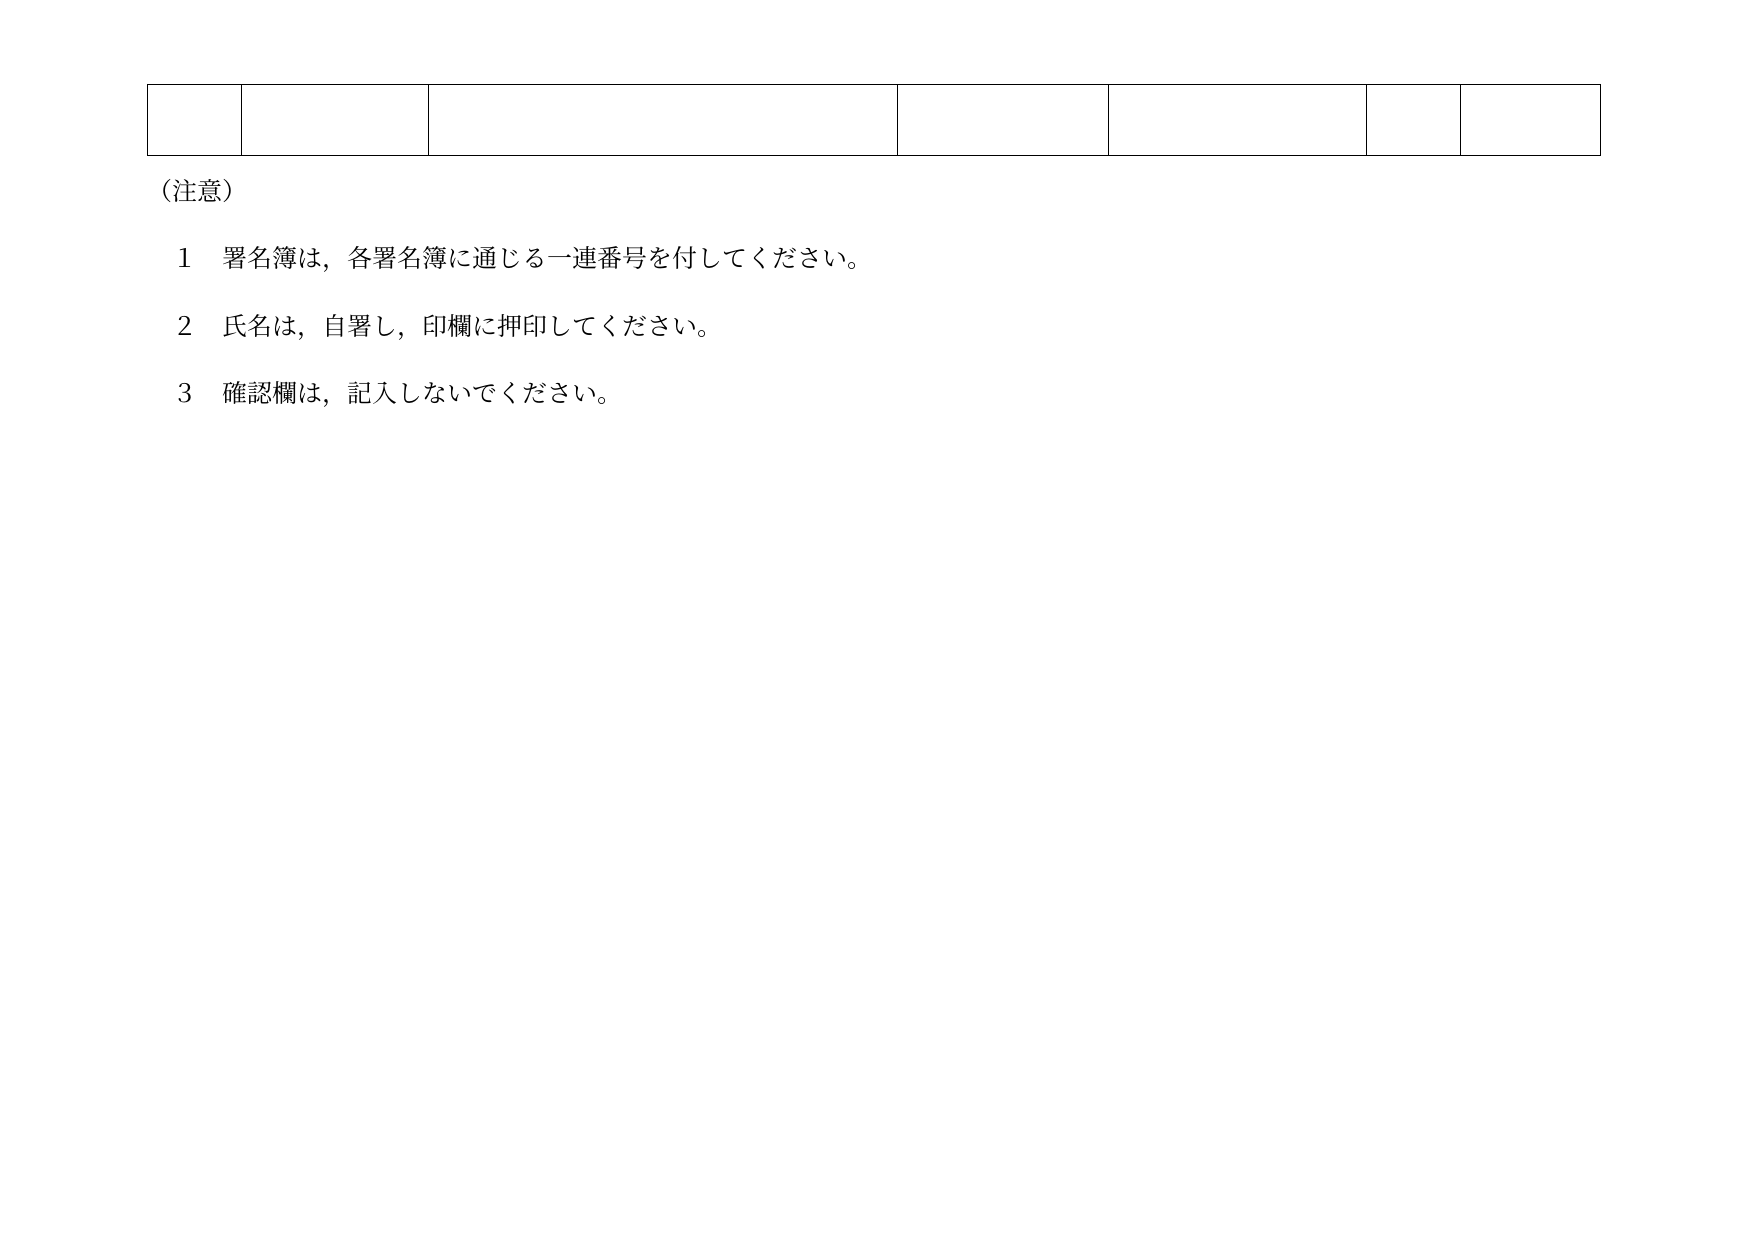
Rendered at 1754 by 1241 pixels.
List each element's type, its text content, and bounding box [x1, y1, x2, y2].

table_cell [1109, 85, 1366, 155]
table_cell [1367, 85, 1460, 155]
text ３ 確認欄は，記入しないでください。 [148, 358, 1606, 426]
text １ 署名簿は，各署名簿に通じる一連番号を付してください。 [148, 223, 1606, 291]
text （注意） [148, 156, 1606, 223]
table_cell [1461, 85, 1600, 155]
table_cell [242, 85, 428, 155]
text ２ 氏名は，自署し，印欄に押印してください。 [148, 291, 1606, 358]
table_cell [429, 85, 897, 155]
table_cell [148, 85, 241, 155]
table_cell [898, 85, 1108, 155]
